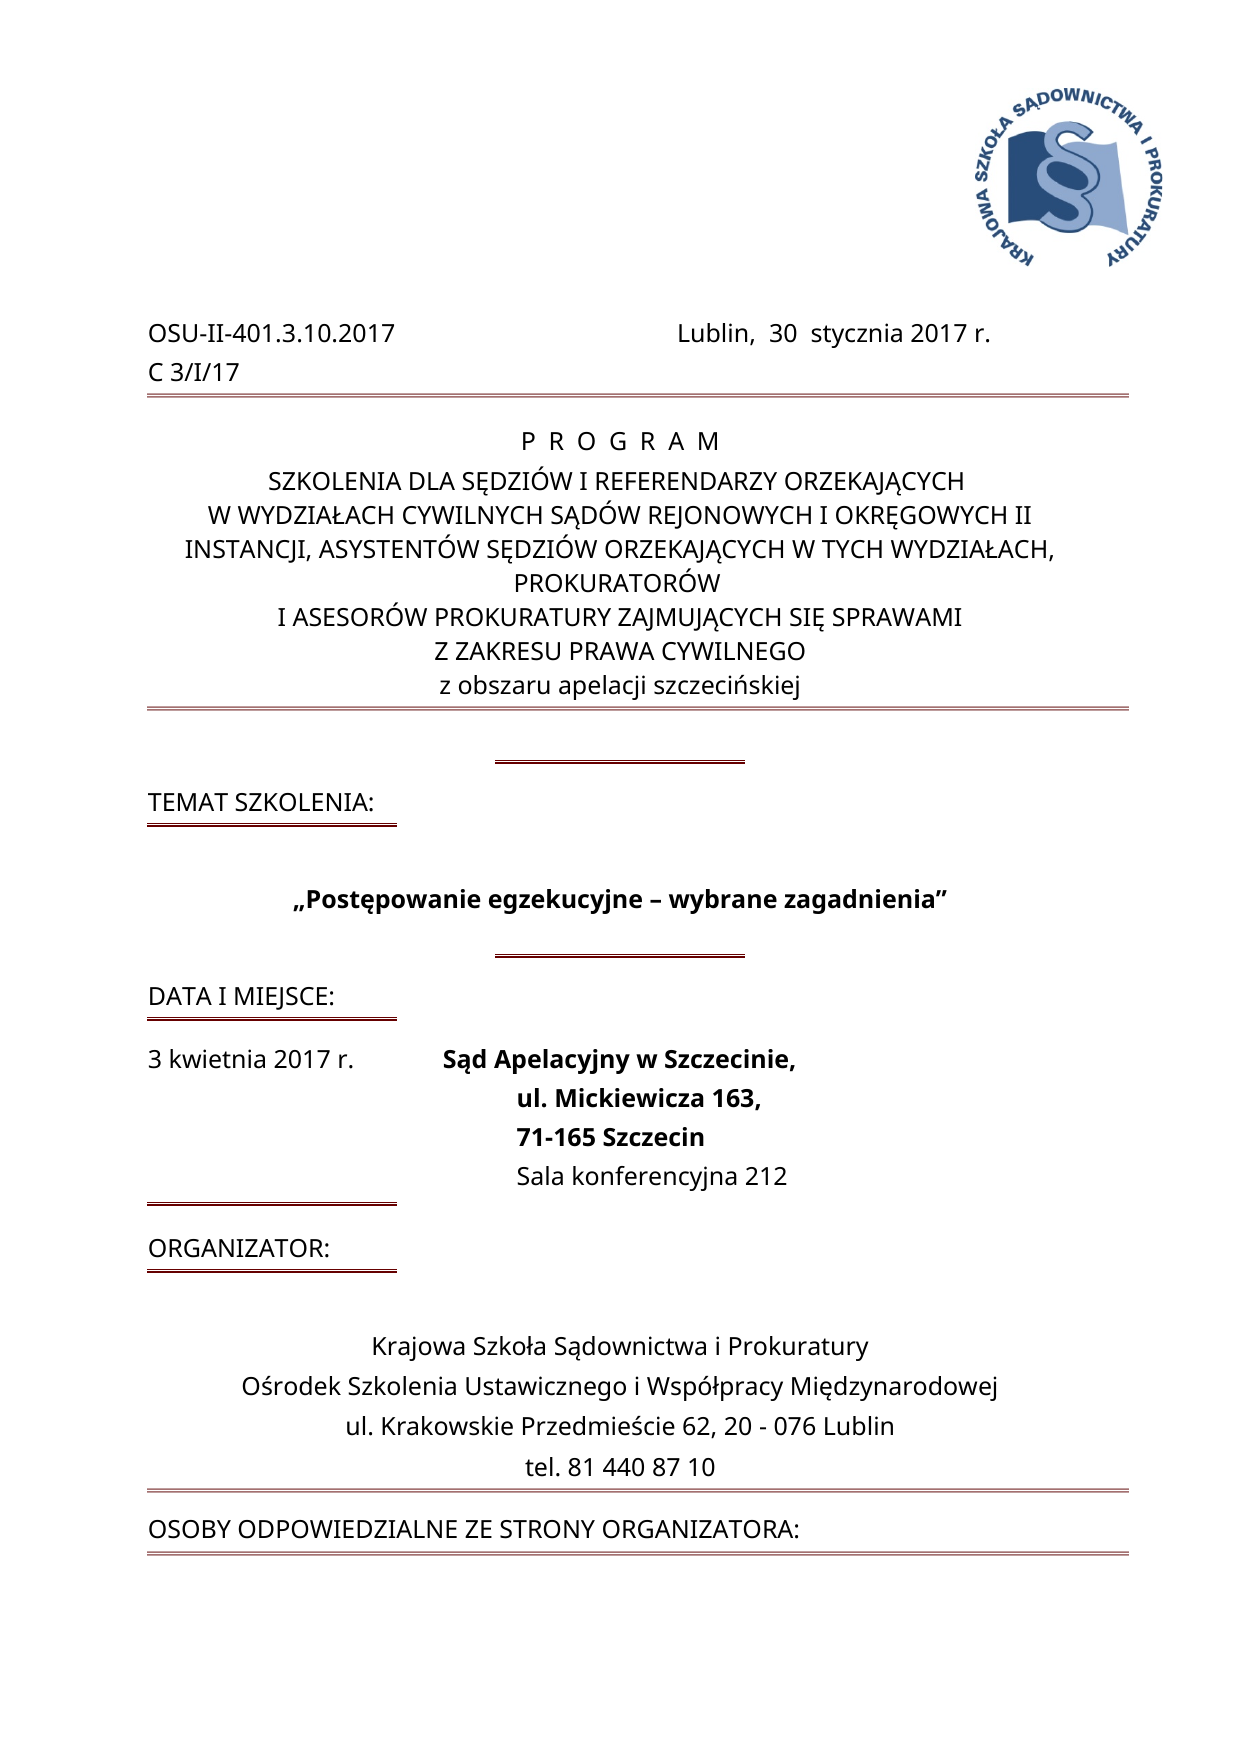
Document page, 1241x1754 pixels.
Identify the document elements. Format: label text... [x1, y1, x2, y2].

text 3 kwietnia 2017 r. Sąd Apelacyjny w Szczecinie, [148, 1041, 1093, 1075]
picture [147, 388, 1129, 402]
text Ośrodek Szkolenia Ustawicznego i Współpracy Międzynarodowej [148, 1369, 1093, 1403]
text OSU-II-401.3.10.2017 Lublin, 30 stycznia 2017 r. [148, 316, 1093, 350]
text DATA I MIEJSCE: [148, 978, 1093, 1012]
picture [147, 1546, 1129, 1560]
picture [495, 949, 745, 962]
text „Postępowanie egzekucyjne – wybrane zagadnienia” [148, 882, 1093, 916]
text C 3/I/17 [148, 355, 1093, 388]
text TEMAT SZKOLENIA: [148, 785, 1093, 819]
text ORGANIZATOR: [148, 1231, 1093, 1265]
text z obszaru apelacji szczecińskiej [148, 668, 1093, 701]
picture [147, 701, 1129, 715]
text OSOBY ODPOWIEDZIALNE ZE STRONY ORGANIZATORA: [148, 1512, 1093, 1546]
text P R O G R A M [148, 424, 1093, 458]
picture [147, 1012, 397, 1025]
text Z ZAKRESU PRAWA CYWILNEGO [148, 633, 1093, 668]
picture [147, 1197, 397, 1210]
text SZKOLENIA DLA SĘDZIÓW I REFERENDARZY ORZEKAJĄCYCH W WYDZIAŁACH CYWILNYCH SĄDÓW REJONOWYCH I OKRĘGOWYCH II INSTANCJI, ASYSTENTÓW SĘDZIÓW ORZEKAJĄCYCH W TYCH WYDZIAŁACH, PROKURATORÓW I ASESORÓW PROKURATURY ZAJMUJĄCYCH SIĘ SPRAWAMI [148, 463, 1093, 633]
text 71-165 Szczecin [443, 1119, 1093, 1154]
text ul. Mickiewicza 163, [443, 1080, 1093, 1114]
text Sala konferencyjna 212 [443, 1159, 1093, 1193]
text tel. 81 440 87 10 [148, 1449, 1093, 1483]
text ul. Krakowskie Przedmieście 62, 20 - 076 Lublin [148, 1409, 1093, 1443]
text Krajowa Szkoła Sądownictwa i Prokuratury [148, 1328, 1093, 1362]
picture [975, 88, 1163, 267]
picture [147, 1483, 1129, 1497]
picture [147, 1264, 397, 1277]
picture [147, 818, 397, 831]
picture [495, 755, 745, 768]
